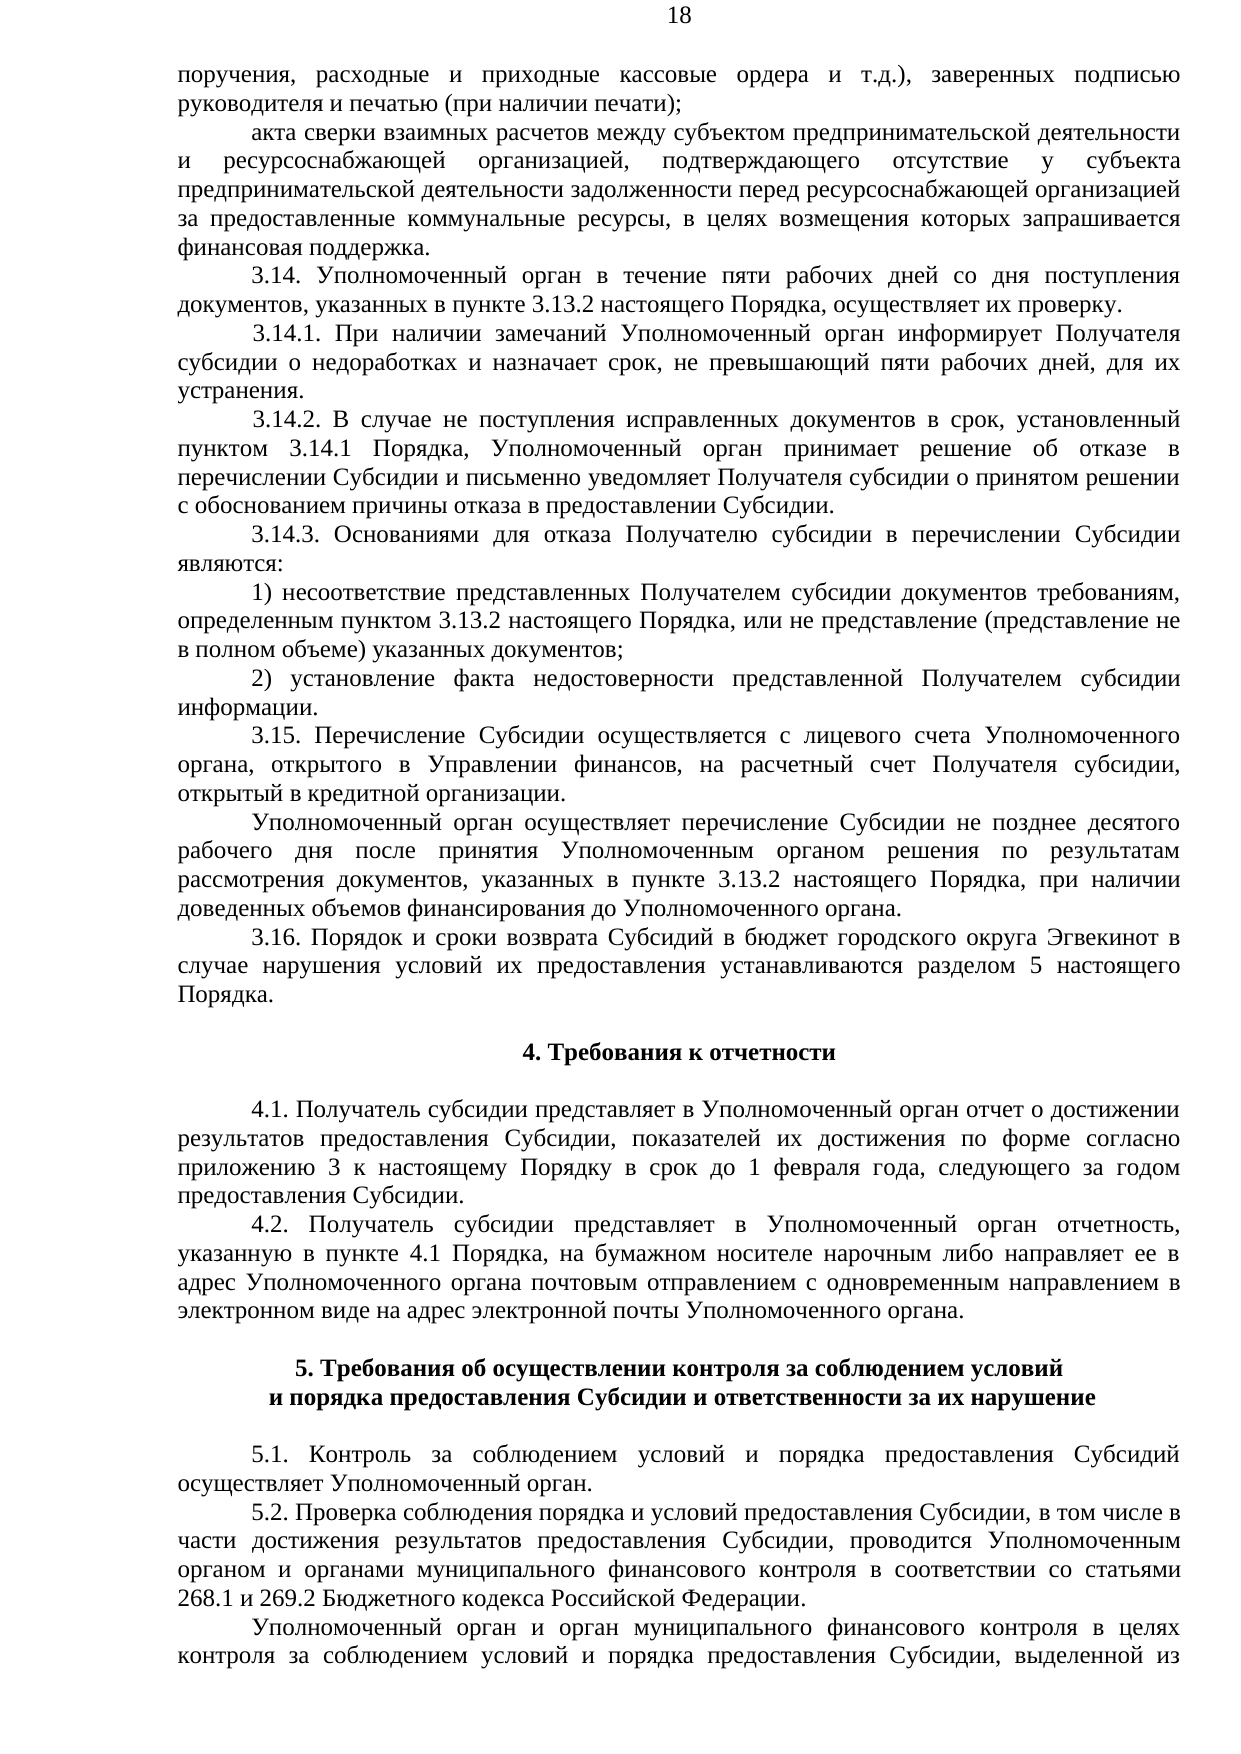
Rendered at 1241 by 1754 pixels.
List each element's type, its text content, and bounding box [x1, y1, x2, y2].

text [177, 59, 1181, 117]
text 5.1. Контроль за соблюдением условий и порядка предоставления Субсидий осуществляет Уполномоченный орган. [177, 1439, 1181, 1497]
text 1) несоответствие представленных Получателем субсидии документов требованиям, определенным пунктом 3.13.2 настоящего Порядка, или не представление (представление не в полном объеме) указанных документов; [177, 577, 1181, 663]
text и порядка предоставления Субсидии и ответственности за их нарушение [177, 1382, 1181, 1410]
text 2) установление факта недостоверности представленной Получателем субсидии информации. [177, 663, 1181, 720]
text акта сверки взаимных расчетов между субъектом предпринимательской деятельности и ресурсоснабжающей организацией, подтверждающего отсутствие у субъекта предпринимательской деятельности задолженности перед ресурсоснабжающей организацией за предоставленные коммунальные ресурсы, в целях возмещения которых запрашивается финансовая поддержка. [177, 117, 1181, 260]
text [177, 1612, 1181, 1669]
text 3.15. Перечисление Субсидии осуществляется с лицевого счета Уполномоченного органа, открытого в Управлении финансов, на расчетный счет Получателя субсидии, открытый в кредитной организации. [177, 720, 1181, 807]
text 3.14.2. В случае не поступления исправленных документов в срок, установленный пунктом 3.14.1 Порядка, Уполномоченный орган принимает решение об отказе в перечислении Субсидии и письменно уведомляет Получателя субсидии о принятом решении с обоснованием причины отказа в предоставлении Субсидии. [177, 404, 1181, 519]
text 3.14.1. При наличии замечаний Уполномоченный орган информирует Получателя субсидии о недоработках и назначает срок, не превышающий пяти рабочих дней, для их устранения. [177, 318, 1181, 404]
text 4.2. Получатель субсидии представляет в Уполномоченный орган отчетность, указанную в пункте 4.1 Порядка, на бумажном носителе нарочным либо направляет ее в адрес Уполномоченного органа почтовым отправлением с одновременным направлением в электронном виде на адрес электронной почты Уполномоченного органа. [177, 1209, 1181, 1324]
text 3.14.3. Основаниями для отказа Получателю субсидии в перечислении Субсидии являются: [177, 519, 1181, 577]
text 5.2. Проверка соблюдения порядка и условий предоставления Субсидии, в том числе в части достижения результатов предоставления Субсидии, проводится Уполномоченным органом и органами муниципального финансового контроля в соответствии со статьями 268.1 и 269.2 Бюджетного кодекса Российской Федерации. [177, 1497, 1181, 1612]
text 3.16. Порядок и сроки возврата Субсидий в бюджет городского округа Эгвекинот в случае нарушения условий их предоставления устанавливаются разделом 5 настоящего Порядка. [177, 922, 1181, 1008]
title 4. Требования к отчетности [177, 1037, 1181, 1065]
text Уполномоченный орган осуществляет перечисление Субсидии не позднее десятого рабочего дня после принятия Уполномоченным органом решения по результатам рассмотрения документов, указанных в пункте 3.13.2 настоящего Порядка, при наличии доведенных объемов финансирования до Уполномоченного органа. [177, 807, 1181, 922]
text 3.14. Уполномоченный орган в течение пяти рабочих дней со дня поступления документов, указанных в пункте 3.13.2 настоящего Порядка, осуществляет их проверку. [177, 260, 1181, 318]
text 5. Требования об осуществлении контроля за соблюдением условий [177, 1353, 1181, 1382]
text 4.1. Получатель субсидии представляет в Уполномоченный орган отчет о достижении результатов предоставления Субсидии, показателей их достижения по форме согласно приложению 3 к настоящему Порядку в срок до 1 февраля года, следующего за годом предоставления Субсидии. [177, 1094, 1181, 1209]
